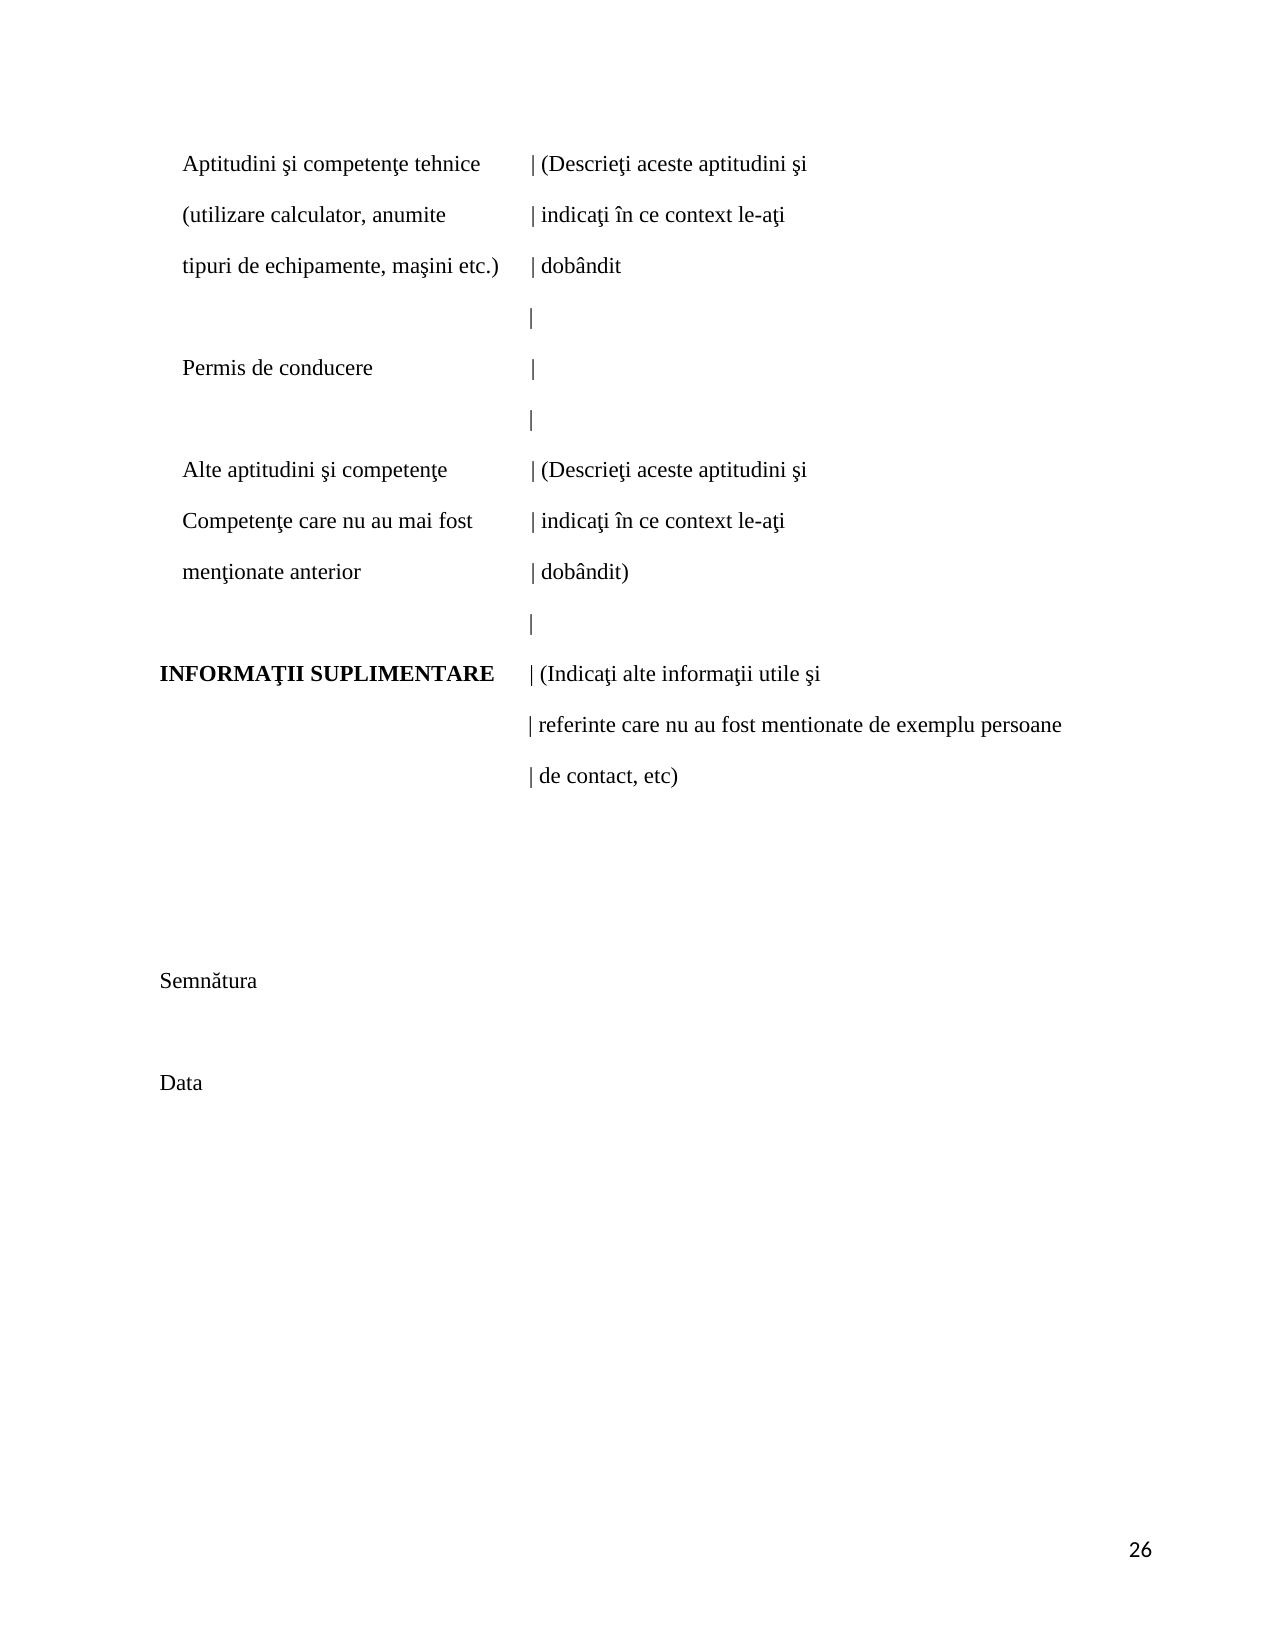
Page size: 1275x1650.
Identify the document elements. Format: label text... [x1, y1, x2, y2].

text Data [159, 1069, 1152, 1095]
text | [159, 303, 1152, 329]
text menţionate anterior | dobândit) [159, 558, 1152, 585]
text Aptitudini şi competenţe tehnice | (Descrieţi aceste aptitudini şi [159, 150, 1152, 176]
text Alte aptitudini şi competenţe | (Descrieţi aceste aptitudini şi [159, 456, 1152, 483]
text Competenţe care nu au mai fost | indicaţi în ce context le-aţi [159, 507, 1152, 534]
text | [159, 609, 1152, 636]
text | de contact, etc) [159, 762, 1152, 789]
text | [159, 405, 1152, 432]
text (utilizare calculator, anumite | indicaţi în ce context le-aţi [159, 201, 1152, 227]
text Permis de conducere | [159, 354, 1152, 381]
text INFORMAŢII SUPLIMENTARE | (Indicaţi alte informaţii utile şi [159, 660, 1152, 687]
text Semnătura [159, 967, 1152, 993]
text | referinte care nu au fost mentionate de exemplu persoane [159, 711, 1152, 738]
text tipuri de echipamente, maşini etc.) | dobândit [159, 252, 1152, 278]
